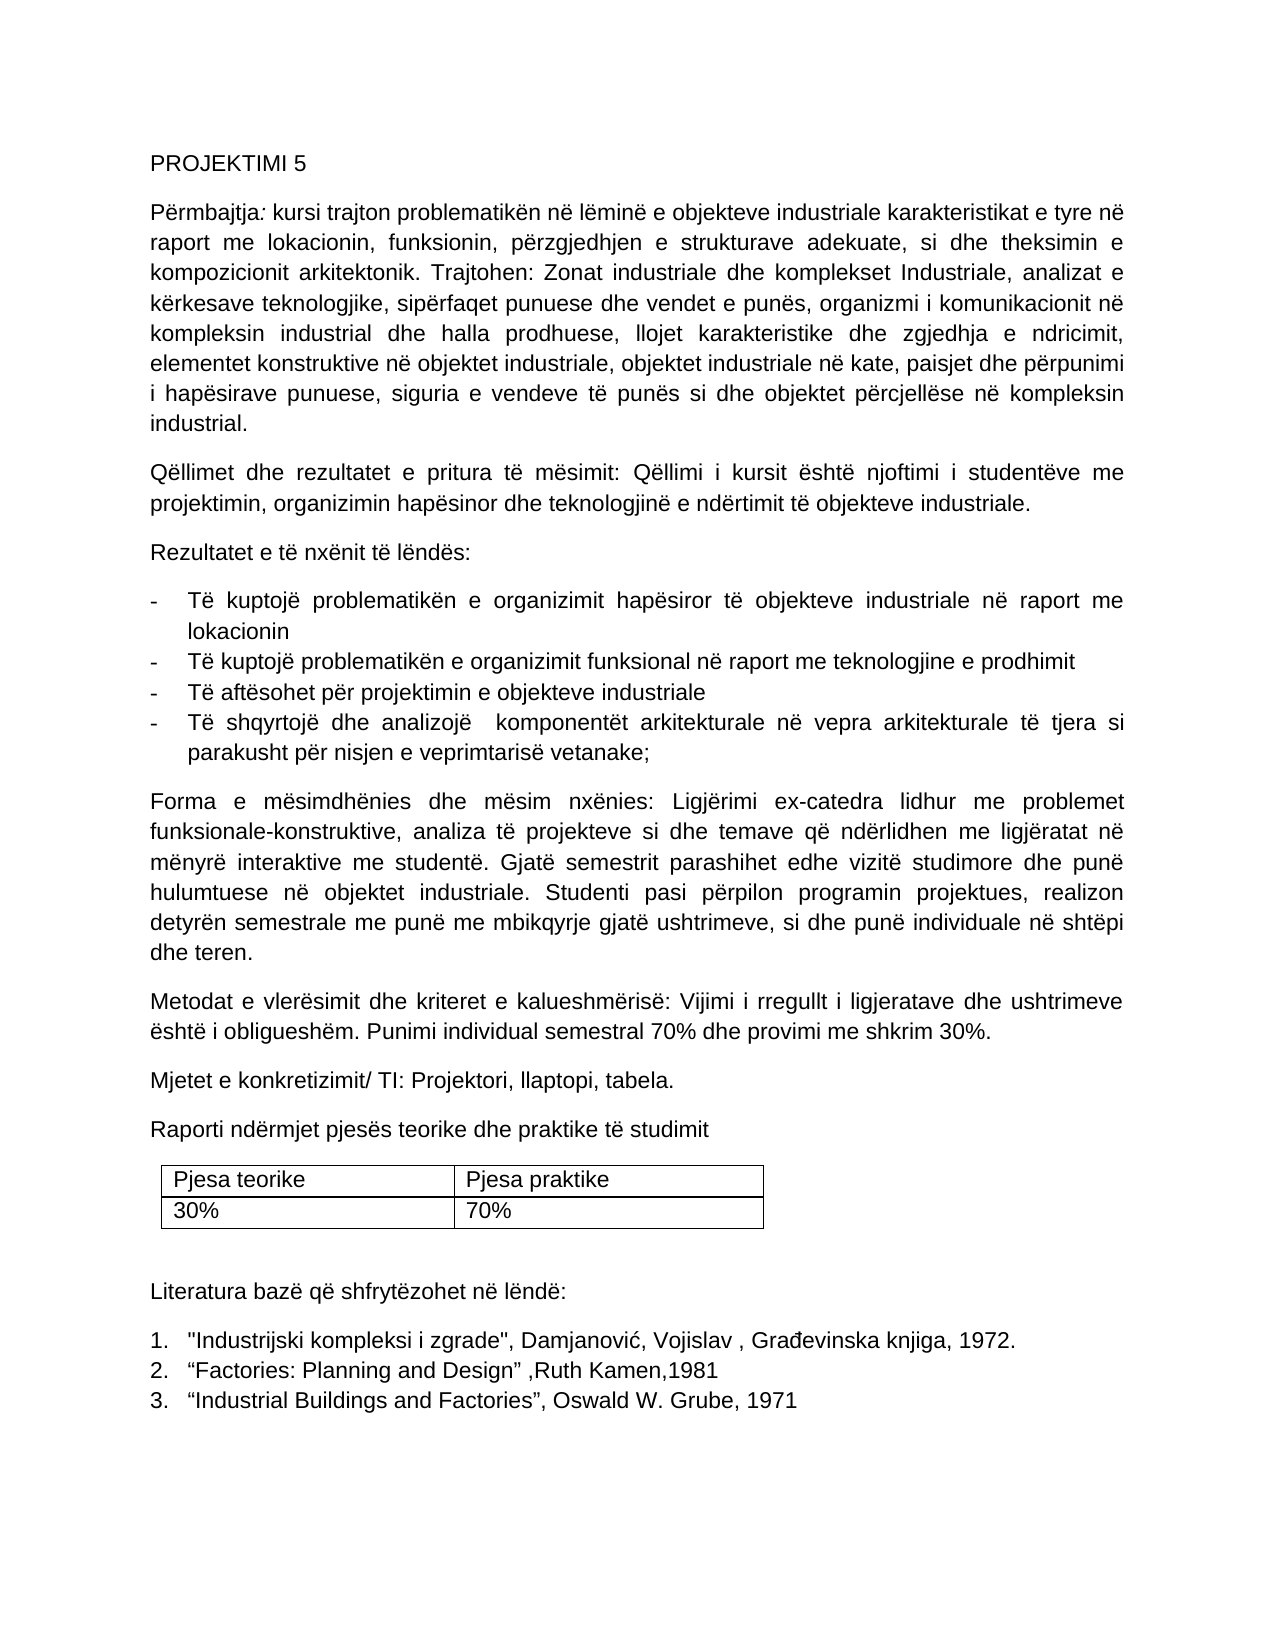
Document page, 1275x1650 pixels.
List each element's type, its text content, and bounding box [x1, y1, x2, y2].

text Raporti ndërmjet pjesës teorike dhe praktike të studimit [150, 1116, 1125, 1143]
text Qëllimet dhe rezultatet e pritura të mësimit: Qëllimi i kursit është njoftimi i studentëve me projektimin, organizimin hapësinor dhe teknologjinë e ndërtimit të objekteve industriale. [150, 459, 1125, 516]
list Të kuptojë problematikën e organizimit hapësiror të objekteve industriale në raport me lokacionin [150, 587, 1125, 644]
list Të aftësohet për projektimin e objekteve industriale [150, 678, 1125, 705]
list Të shqyrtojë dhe analizojë komponentët arkitekturale në vepra arkitekturale të tjera si parakusht për nisjen e veprimtarisë vetanake; [150, 709, 1125, 766]
text Mjetet e konkretizimit/ TI: Projektori, llaptopi, tabela. [150, 1067, 1125, 1094]
list “Industrial Buildings and Factories”, Oswald W. Grube, 1971 [150, 1387, 1125, 1413]
list "Industrijski kompleksi i zgrade", Damjanović, Vojislav , Građevinska knjiga, 1972. [150, 1327, 1125, 1353]
table_cell 70% [455, 1198, 763, 1228]
list Të kuptojë problematikën e organizimit funksional në raport me teknologjine e prodhimit [150, 648, 1125, 674]
text Rezultatet e të nxënit të lëndës: [150, 538, 1125, 565]
text Metodat e vlerësimit dhe kriteret e kalueshmërisë: Vijimi i rregullt i ligjeratave dhe ushtrimeve është i obligueshëm. Punimi individual semestral 70% dhe provimi me shkrim 30%. [150, 988, 1125, 1045]
table_header Pjesa praktike [455, 1166, 763, 1196]
list “Factories: Planning and Design” ,Ruth Kamen,1981 [150, 1357, 1125, 1383]
text Përmbajtja: kursi trajton problematikën në lëminë e objekteve industriale karakteristikat e tyre në raport me lokacionin, funksionin, përzgjedhjen e strukturave adekuate, si dhe theksimin e kompozicionit arkitektonik. Trajtohen: Zonat industriale dhe komplekset Industriale, analizat e kërkesave teknologjike, sipërfaqet punuese dhe vendet e punës, organizmi i komunikacionit në kompleksin industrial dhe halla prodhuese, llojet karakteristike dhe zgjedhja e ndricimit, elementet konstruktive në objektet industriale, objektet industriale në kate, paisjet dhe përpunimi i hapësirave punuese, siguria e vendeve të punës si dhe objektet përcjellëse në kompleksin industrial. [150, 199, 1125, 437]
text PROJEKTIMI 5 [150, 150, 1125, 176]
table_header Pjesa teorike [162, 1166, 454, 1196]
text Literatura bazë që shfrytëzohet në lëndë: [150, 1278, 1125, 1304]
text Forma e mësimdhënies dhe mësim nxënies: Ligjërimi ex-catedra lidhur me problemet funksionale-konstruktive, analiza të projekteve si dhe temave që ndërlidhen me ligjëratat në mënyrë interaktive me studentë. Gjatë semestrit parashihet edhe vizitë studimore dhe punë hulumtuese në objektet industriale. Studenti pasi përpilon programin projektues, realizon detyrën semestrale me punë me mbikqyrje gjatë ushtrimeve, si dhe punë individuale në shtëpi dhe teren. [150, 788, 1125, 966]
table_cell 30% [162, 1198, 454, 1228]
